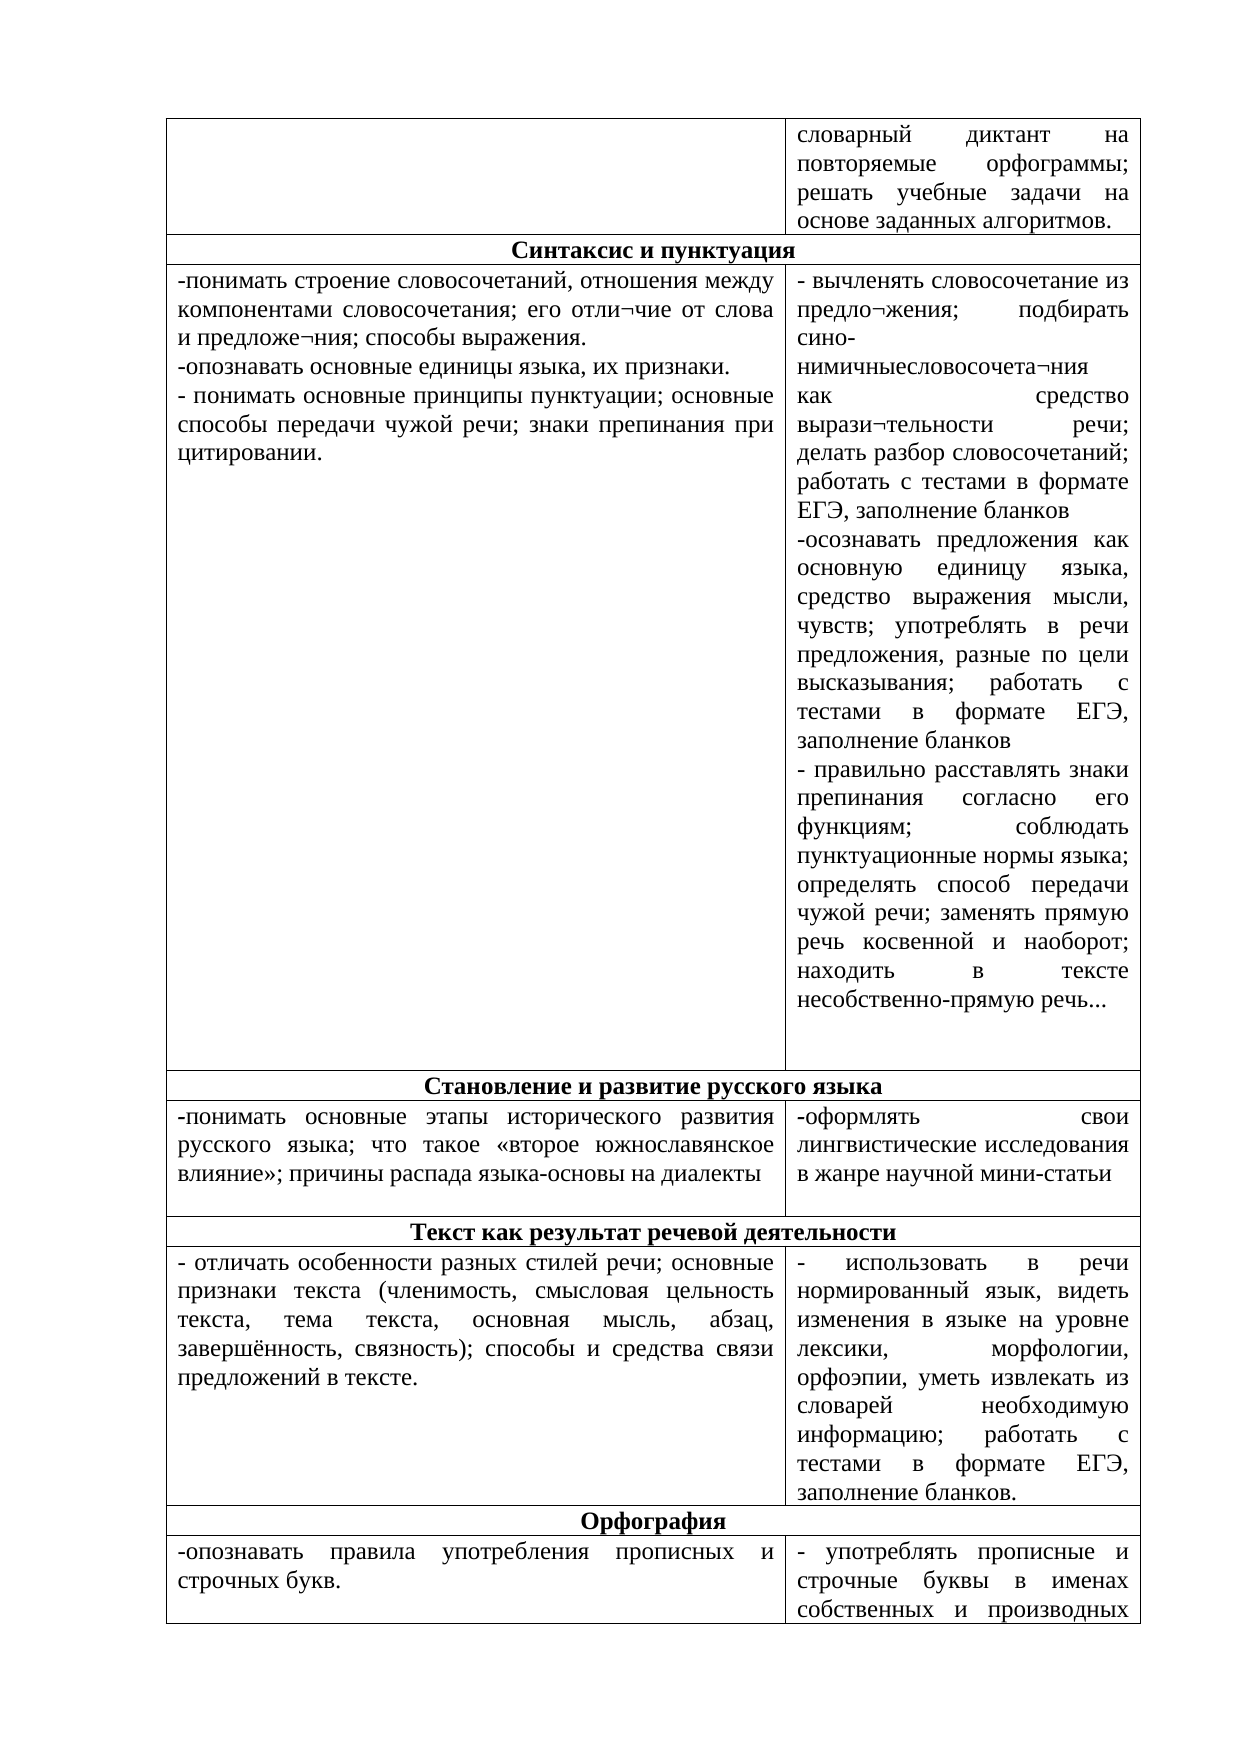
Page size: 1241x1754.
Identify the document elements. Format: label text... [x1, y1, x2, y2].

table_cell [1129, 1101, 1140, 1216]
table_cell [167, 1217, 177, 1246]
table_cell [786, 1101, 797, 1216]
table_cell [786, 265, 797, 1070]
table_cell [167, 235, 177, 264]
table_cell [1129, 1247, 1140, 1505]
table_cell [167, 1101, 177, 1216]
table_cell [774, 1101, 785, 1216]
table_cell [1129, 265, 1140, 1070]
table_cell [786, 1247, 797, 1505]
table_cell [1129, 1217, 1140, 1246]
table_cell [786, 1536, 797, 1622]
table_cell -понимать строение словосочетаний, отношения между компонентами словосочетания; его отли¬чие от слова и предложе¬ния; способы выражения. -опознавать основные единицы языка, их признаки. - понимать основные принципы пунктуации; основные способы передачи чужой речи; знаки препинания при цитировании. [167, 265, 785, 1070]
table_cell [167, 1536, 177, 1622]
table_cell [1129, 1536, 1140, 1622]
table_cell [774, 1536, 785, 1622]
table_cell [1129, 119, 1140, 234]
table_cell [167, 119, 785, 234]
table_cell - отличать особенности разных стилей речи; основные признаки текста (членимость, смысловая цельность текста, тема текста, основная мысль, абзац, завершённость, связность); способы и средства связи предложений в тексте. [167, 1247, 785, 1505]
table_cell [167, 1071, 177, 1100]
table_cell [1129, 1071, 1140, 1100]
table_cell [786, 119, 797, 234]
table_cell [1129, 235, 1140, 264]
